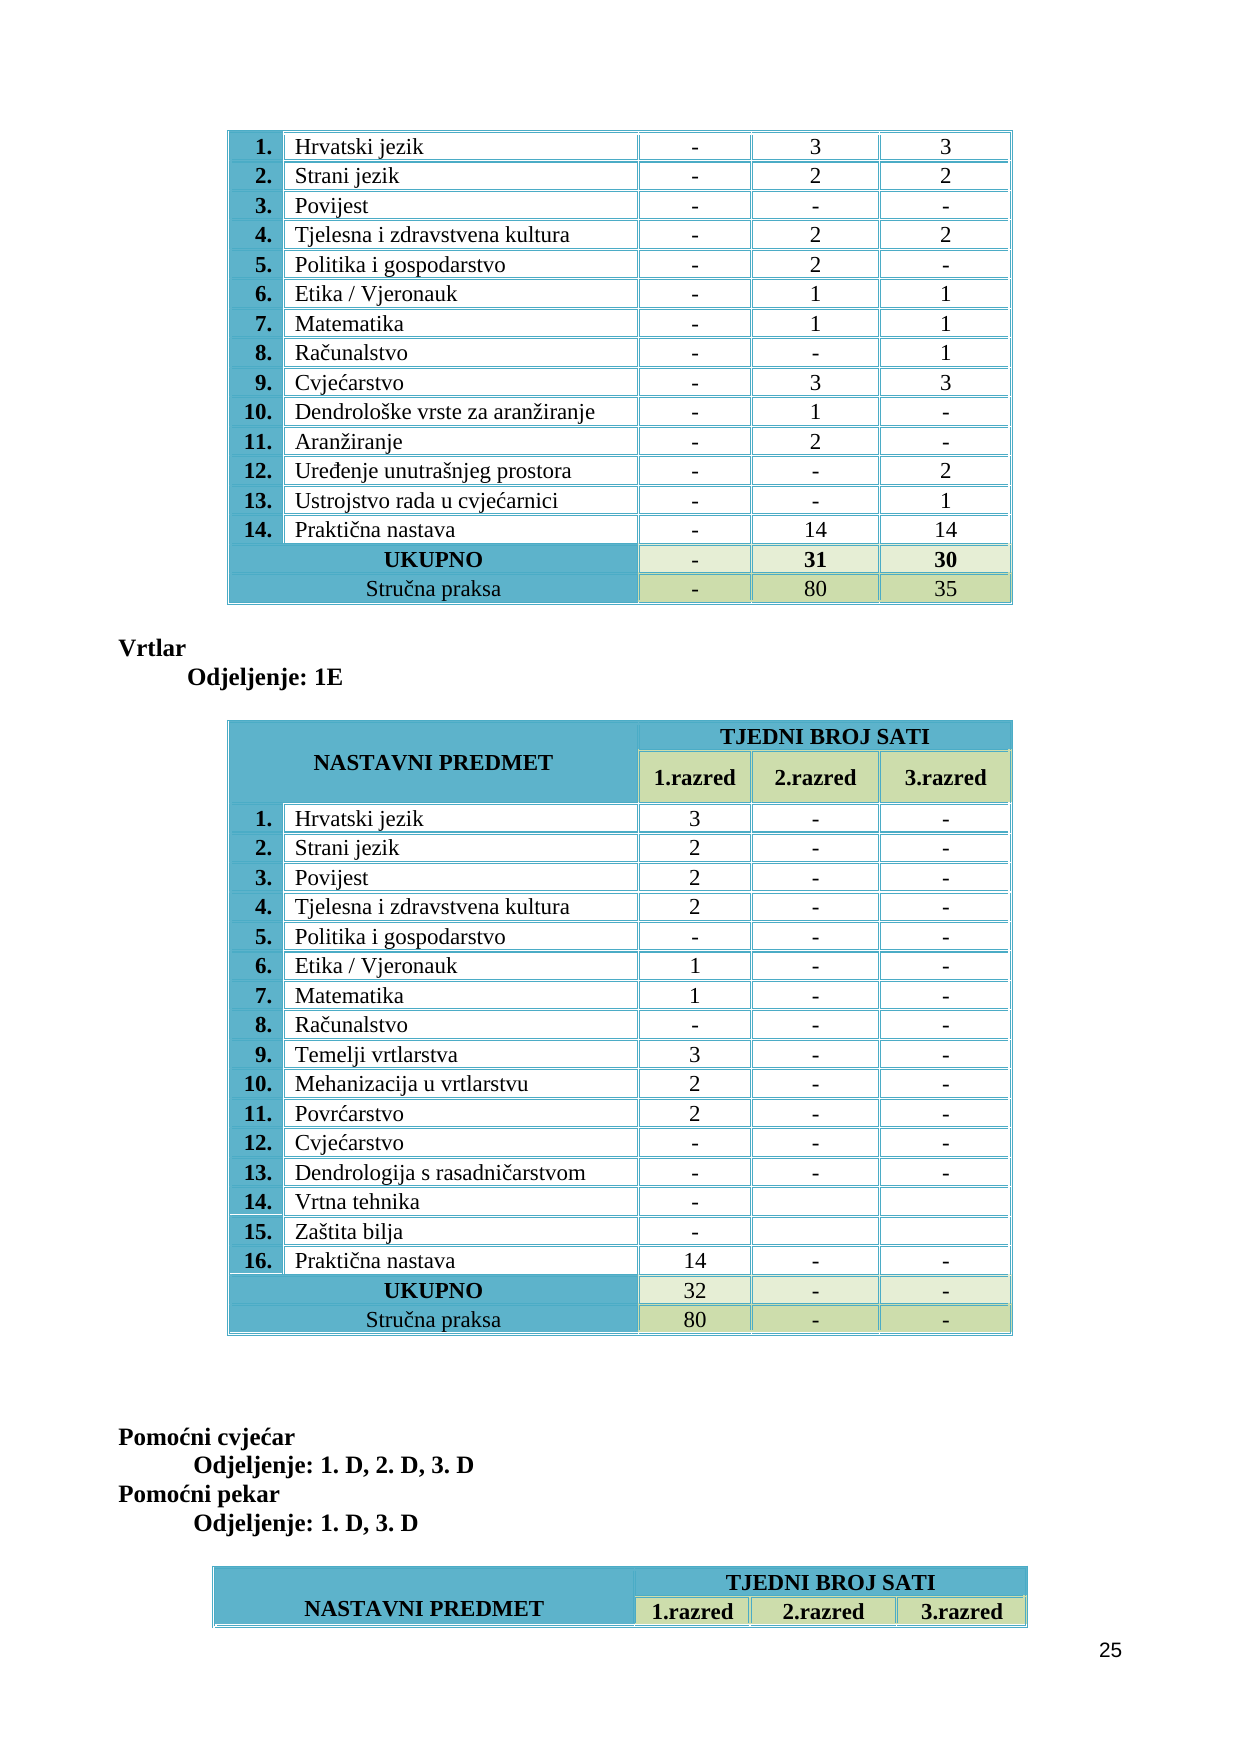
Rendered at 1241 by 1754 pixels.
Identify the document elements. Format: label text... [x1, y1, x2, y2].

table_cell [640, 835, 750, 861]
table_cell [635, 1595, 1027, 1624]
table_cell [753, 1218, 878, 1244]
text Odjeljenje: 1. D, 3. D [118, 1508, 1122, 1537]
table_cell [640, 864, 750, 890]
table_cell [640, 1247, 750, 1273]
text Vrtlar [118, 633, 1122, 662]
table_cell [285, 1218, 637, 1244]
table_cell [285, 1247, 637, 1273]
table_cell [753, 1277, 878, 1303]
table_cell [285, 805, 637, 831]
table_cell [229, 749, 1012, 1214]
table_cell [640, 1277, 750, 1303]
text Odjeljenje: 1E [118, 662, 1122, 691]
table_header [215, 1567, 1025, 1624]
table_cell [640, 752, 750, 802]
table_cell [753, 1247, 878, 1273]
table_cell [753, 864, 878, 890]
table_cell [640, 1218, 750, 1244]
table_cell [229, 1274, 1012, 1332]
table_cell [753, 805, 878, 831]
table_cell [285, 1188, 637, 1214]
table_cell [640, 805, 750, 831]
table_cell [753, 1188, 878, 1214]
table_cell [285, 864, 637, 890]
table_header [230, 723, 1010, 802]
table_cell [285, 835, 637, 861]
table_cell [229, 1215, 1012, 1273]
text Odjeljenje: 1. D, 2. D, 3. D [118, 1451, 1122, 1479]
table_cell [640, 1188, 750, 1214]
text Pomoćni pekar [118, 1479, 1122, 1508]
text Pomoćni cvjećar [118, 1422, 1122, 1451]
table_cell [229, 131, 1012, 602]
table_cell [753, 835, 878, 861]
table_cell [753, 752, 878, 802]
